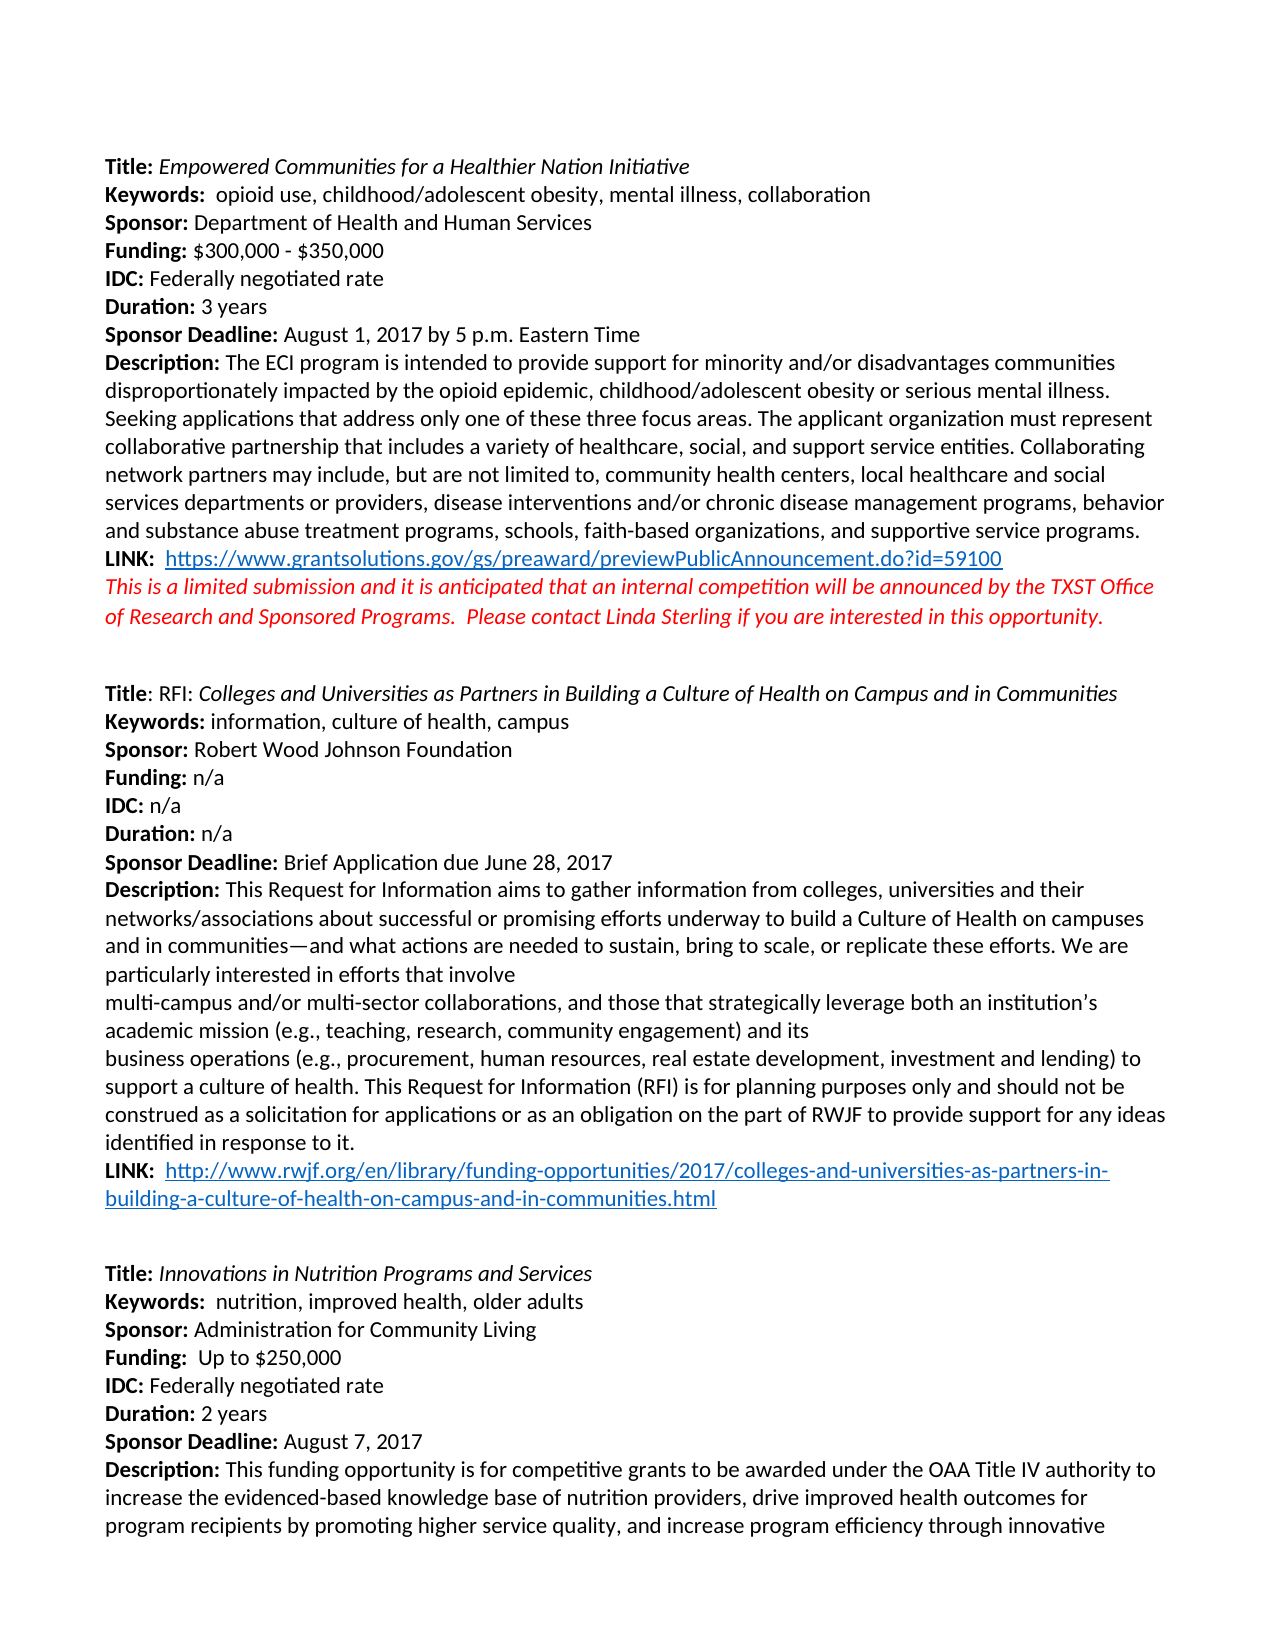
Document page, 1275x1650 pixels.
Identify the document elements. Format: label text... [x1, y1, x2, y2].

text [105, 1455, 1170, 1539]
text Title: RFI: Colleges and Universities as Partners in Building a Culture of Health on Campus and in Communities [105, 679, 1170, 707]
text Title: Innovations in Nutrition Programs and Services [105, 1259, 1170, 1287]
text IDC: n/a [105, 792, 1170, 819]
text IDC: Federally negotiated rate [105, 264, 1170, 292]
text LINK: http://www.rwjf.org/en/library/funding-opportunities/2017/colleges-and-universities-as-partners-in-building-a-culture-of-health-on-campus-and-in-communities.html [105, 1156, 1170, 1212]
text Title: Empowered Communities for a Healthier Nation Initiative [105, 152, 1170, 180]
text Funding: $300,000 - $350,000 [105, 236, 1170, 264]
text Description: The ECI program is intended to provide support for minority and/or disadvantages communities disproportionately impacted by the opioid epidemic, childhood/adolescent obesity or serious mental illness. Seeking applications that address only one of these three focus areas. The applicant organization must represent collaborative partnership that includes a variety of healthcare, social, and support service entities. Collaborating network partners may include, but are not limited to, community health centers, local healthcare and social services departments or providers, disease interventions and/or chronic disease management programs, behavior and substance abuse treatment programs, schools, faith-based organizations, and supportive service programs. [105, 348, 1170, 544]
text LINK: https://www.grantsolutions.gov/gs/preaward/previewPublicAnnouncement.do?id=59100 [105, 544, 1170, 572]
text Sponsor Deadline: August 7, 2017 [105, 1427, 1170, 1455]
text multi-campus and/or multi-sector collaborations, and those that strategically leverage both an institution’s academic mission (e.g., teaching, research, community engagement) and its [105, 988, 1170, 1044]
text Sponsor: Department of Health and Human Services [105, 208, 1170, 236]
text Sponsor: Robert Wood Johnson Foundation [105, 736, 1170, 763]
text This is a limited submission and it is anticipated that an internal competition will be announced by the TXST Office of Research and Sponsored Programs. Please contact Linda Sterling if you are interested in this opportunity. [105, 572, 1170, 630]
text IDC: Federally negotiated rate [105, 1371, 1170, 1399]
text Keywords: information, culture of health, campus [105, 707, 1170, 736]
text Keywords: opioid use, childhood/adolescent obesity, mental illness, collaboration [105, 180, 1170, 208]
text Description: This Request for Information aims to gather information from colleges, universities and their networks/associations about successful or promising efforts underway to build a Culture of Health on campuses and in communities—and what actions are needed to sustain, bring to scale, or replicate these efforts. We are particularly interested in efforts that involve [105, 876, 1170, 988]
text Funding: n/a [105, 763, 1170, 792]
text Sponsor: Administration for Community Living [105, 1315, 1170, 1343]
text business operations (e.g., procurement, human resources, real estate development, investment and lending) to support a culture of health. This Request for Information (RFI) is for planning purposes only and should not be construed as a solicitation for applications or as an obligation on the part of RWJF to provide support for any ideas identified in response to it. [105, 1044, 1170, 1156]
text Duration: 2 years [105, 1399, 1170, 1427]
text Sponsor Deadline: August 1, 2017 by 5 p.m. Eastern Time [105, 320, 1170, 348]
text Duration: n/a [105, 819, 1170, 848]
text Duration: 3 years [105, 292, 1170, 320]
text Keywords: nutrition, improved health, older adults [105, 1287, 1170, 1315]
text Sponsor Deadline: Brief Application due June 28, 2017 [105, 848, 1170, 876]
text Funding: Up to $250,000 [105, 1343, 1170, 1371]
